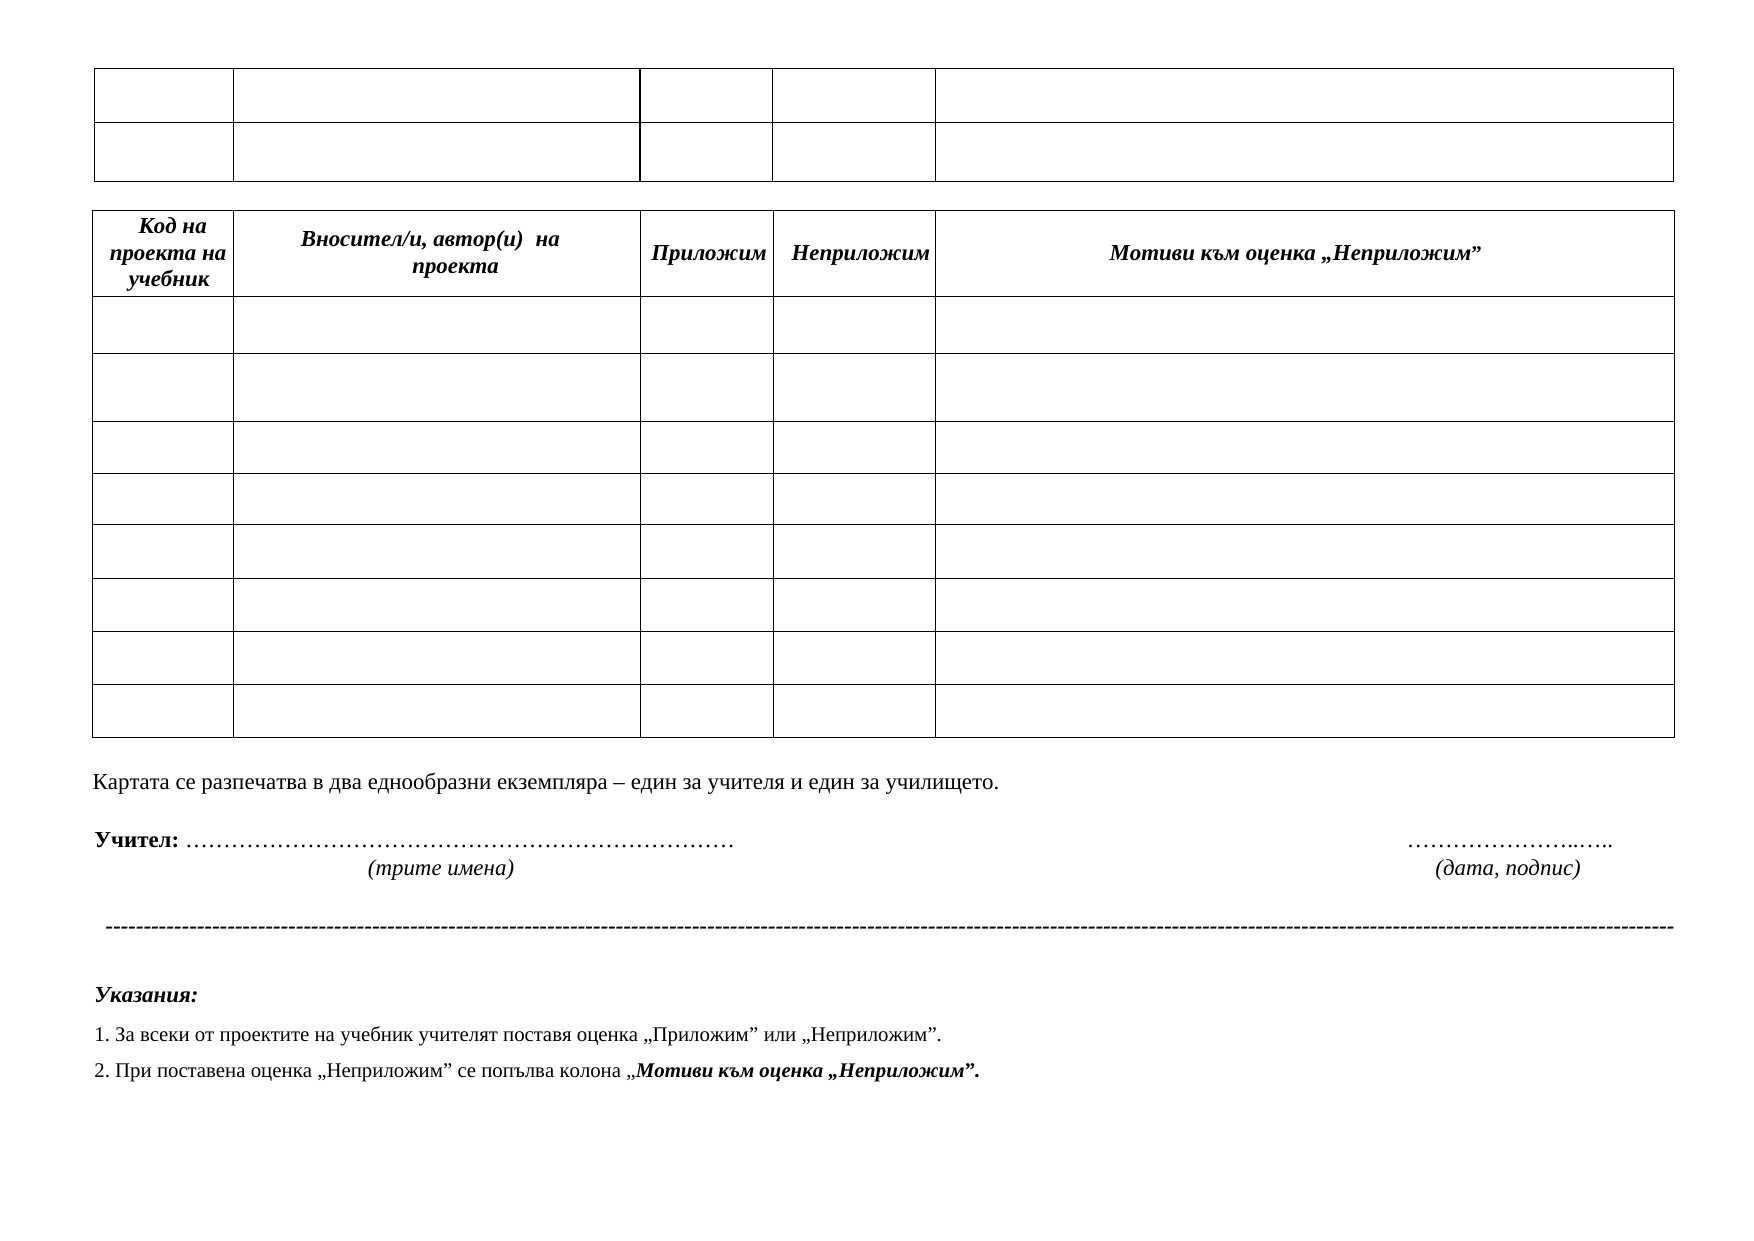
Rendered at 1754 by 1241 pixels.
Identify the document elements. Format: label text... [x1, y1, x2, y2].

table_cell [936, 474, 1674, 524]
table_cell [93, 422, 233, 473]
table_cell [936, 354, 1674, 421]
table_cell [774, 632, 935, 684]
table_cell [936, 123, 1673, 181]
text Учител: ……………………………………………………………… …………………..….. [94, 827, 1682, 853]
table_cell [641, 579, 773, 631]
table_cell [641, 69, 772, 122]
table_header Приложим [641, 211, 773, 296]
table_cell [641, 632, 773, 684]
table_cell [93, 474, 233, 524]
text (трите имена) (дата, подпис) [92, 854, 1682, 880]
text Указания: [94, 982, 1502, 1007]
table_cell [641, 474, 773, 524]
table_cell [774, 297, 935, 353]
table_cell [774, 422, 935, 473]
table_cell [93, 525, 233, 578]
table_cell [234, 123, 639, 181]
table_cell [234, 422, 640, 473]
table_cell [774, 579, 935, 631]
table_cell [93, 297, 233, 353]
table_cell [93, 632, 233, 684]
table_header Неприложим [774, 211, 935, 296]
table_cell [774, 354, 935, 421]
table_cell [93, 685, 233, 737]
table_cell [936, 69, 1673, 122]
table_cell [234, 579, 640, 631]
table_cell [234, 297, 640, 353]
table_cell [234, 525, 640, 578]
table_cell [773, 69, 935, 122]
text Картата се разпечатва в два еднообразни екземпляра – един за учителя и един за училището. [92, 768, 1682, 795]
table_cell [641, 354, 773, 421]
table_cell [95, 123, 233, 181]
table_cell [936, 297, 1674, 353]
table_cell [773, 123, 935, 181]
table_cell [234, 69, 639, 122]
text -------------------------------------------------------------------------------------------------------------------------------------------------------------------------------------------------------------- [94, 912, 1682, 939]
table_cell [234, 354, 640, 421]
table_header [936, 211, 1674, 296]
table_cell [93, 579, 233, 631]
table_cell [641, 297, 773, 353]
table_cell [641, 422, 773, 473]
table_cell [936, 685, 1674, 737]
table_cell [936, 525, 1674, 578]
table_cell [774, 474, 935, 524]
table_cell [774, 685, 935, 737]
table_cell [936, 632, 1674, 684]
table_cell [936, 422, 1674, 473]
table_cell [93, 354, 233, 421]
list При поставена оценка „Неприложим” се попълва колона „Мотиви към оценка „Неприложим”. [94, 1058, 1682, 1082]
table_cell [234, 685, 640, 737]
table_cell [641, 685, 773, 737]
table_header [93, 211, 233, 296]
table_cell [234, 474, 640, 524]
table_cell [936, 579, 1674, 631]
table_header Вносител/и, автор(и) на проекта [234, 211, 640, 296]
table_cell [641, 123, 772, 181]
list За всеки от проектите на учебник учителят поставя оценка „Приложим” или „Неприложим”. [94, 1022, 1682, 1046]
table_cell [234, 632, 640, 684]
table_cell [774, 525, 935, 578]
table_cell [95, 69, 233, 122]
table_cell [641, 525, 773, 578]
